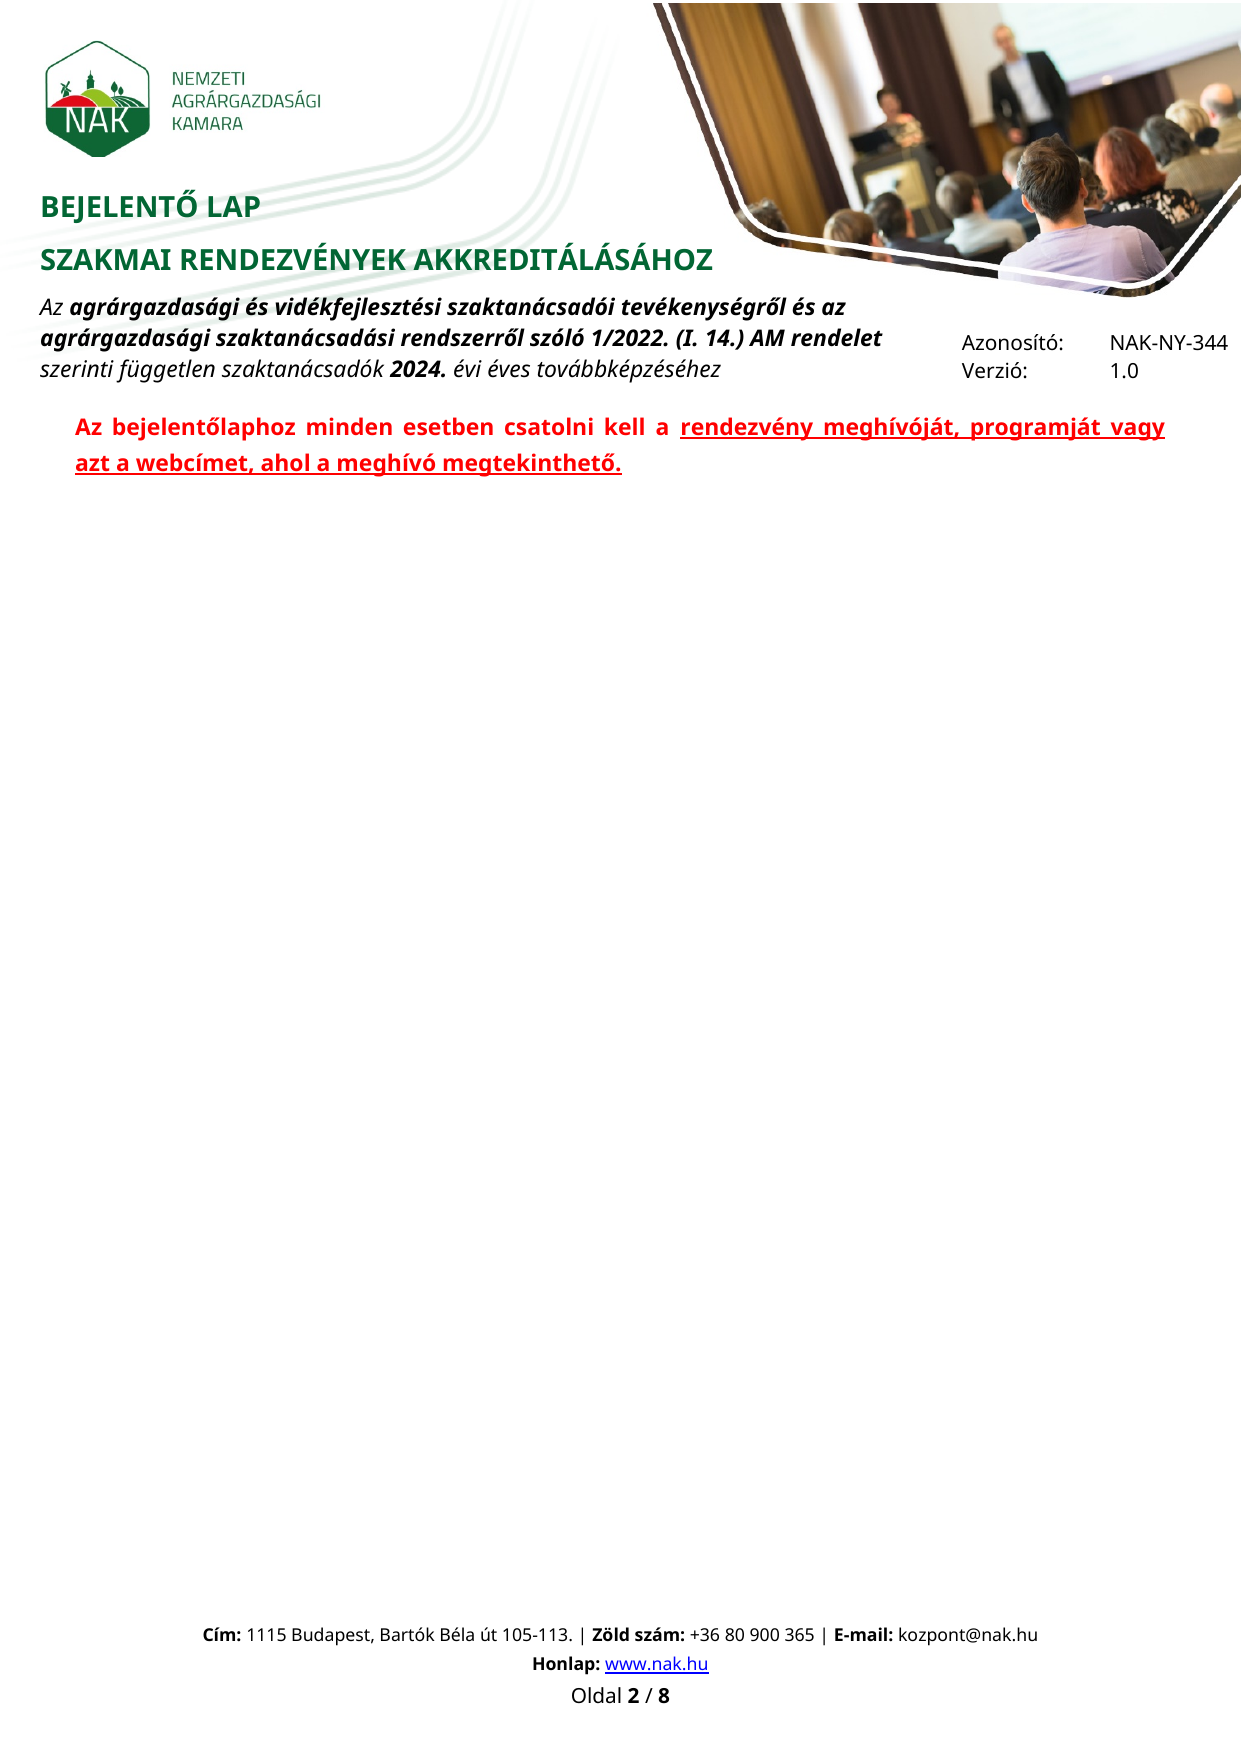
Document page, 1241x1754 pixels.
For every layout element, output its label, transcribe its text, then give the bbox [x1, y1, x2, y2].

picture [598, 366, 604, 376]
picture [406, 363, 411, 374]
picture [205, 366, 212, 376]
picture [290, 366, 297, 376]
text Az bejelentőlaphoz minden esetben csatolni kell a rendezvény meghívóját, programját vagy azt a webcímet, ahol a meghívó megtekinthető. [75, 411, 1165, 478]
picture [0, 0, 1241, 376]
picture [584, 366, 590, 376]
picture [89, 366, 96, 376]
picture [634, 366, 640, 376]
picture [156, 366, 163, 376]
picture [362, 366, 369, 375]
picture [142, 366, 149, 376]
picture [547, 366, 554, 375]
